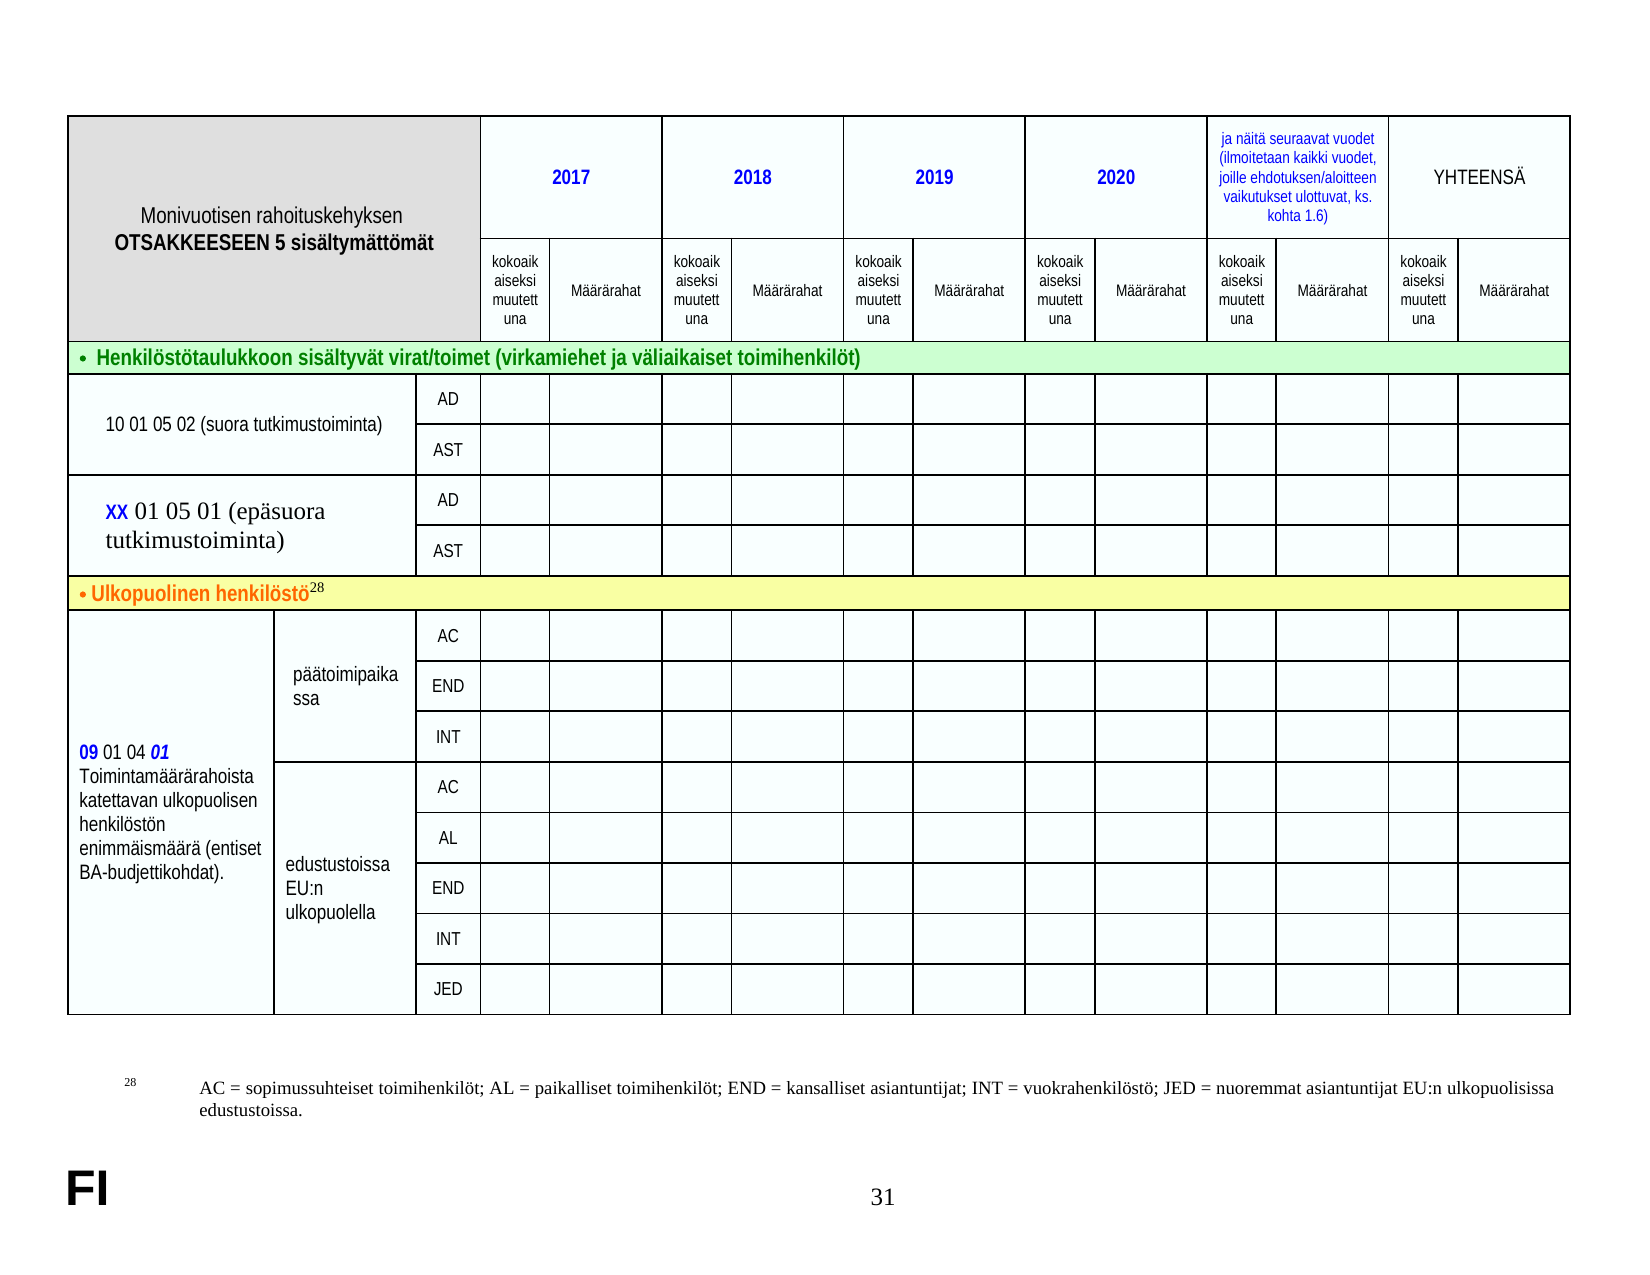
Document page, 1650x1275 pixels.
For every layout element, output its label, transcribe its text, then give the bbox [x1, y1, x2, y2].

table_cell [1096, 813, 1206, 862]
table_cell [1026, 712, 1094, 761]
table_cell [550, 526, 661, 575]
table_cell [550, 965, 661, 1013]
table_cell [481, 813, 549, 862]
table_cell [1389, 662, 1457, 710]
table_cell [1277, 425, 1388, 474]
table_cell AD [417, 476, 480, 524]
table_cell [732, 965, 843, 1013]
table_cell [1096, 914, 1206, 963]
table_cell [844, 965, 912, 1013]
table_cell [1277, 526, 1388, 575]
table_cell [1277, 813, 1388, 862]
table_cell [1459, 476, 1569, 524]
table_cell [663, 712, 731, 761]
table_cell [1459, 813, 1569, 862]
table_cell [1389, 864, 1457, 912]
table_cell [732, 526, 843, 575]
table_cell kokoaikaiseksi muutettuna [1026, 239, 1094, 341]
table_cell [914, 813, 1024, 862]
table_cell [663, 526, 731, 575]
table_cell [1096, 712, 1206, 761]
table_cell [844, 425, 912, 474]
table_cell Määrärahat [914, 239, 1024, 341]
table_cell [481, 375, 549, 423]
table_cell [732, 476, 843, 524]
table_cell [663, 375, 731, 423]
table_cell [481, 611, 549, 660]
table_cell [1096, 425, 1206, 474]
table_cell [732, 662, 843, 710]
table_cell [1389, 526, 1457, 575]
table_cell [1208, 611, 1275, 660]
table_cell [550, 425, 661, 474]
table_cell [1459, 375, 1569, 423]
table_cell [1096, 375, 1206, 423]
table_cell [1208, 375, 1275, 423]
table_cell AC [417, 763, 480, 811]
table_cell [1277, 763, 1388, 811]
table_cell [914, 914, 1024, 963]
table_cell [1459, 526, 1569, 575]
table_cell [481, 526, 549, 575]
table_cell [1026, 864, 1094, 912]
table_cell [1026, 813, 1094, 862]
table_cell AD [417, 375, 480, 423]
table_header YHTEENSÄ [1389, 117, 1569, 237]
table_cell [1459, 425, 1569, 474]
table_cell [844, 712, 912, 761]
table_cell [1277, 662, 1388, 710]
table_cell INT [417, 914, 480, 963]
table_cell [1026, 476, 1094, 524]
table_cell AL [417, 813, 480, 862]
table_cell [481, 864, 549, 912]
table_cell kokoaikaiseksi muutettuna [481, 239, 549, 341]
table_cell [1389, 712, 1457, 761]
table_cell [732, 864, 843, 912]
table_cell [663, 965, 731, 1013]
table_cell [914, 864, 1024, 912]
table_cell [550, 375, 661, 423]
table_cell [663, 813, 731, 862]
table_cell INT [417, 712, 480, 761]
table_cell [732, 425, 843, 474]
table_cell [550, 813, 661, 862]
table_cell [1389, 965, 1457, 1013]
table_cell [914, 611, 1024, 660]
table_cell [1096, 476, 1206, 524]
table_cell [481, 662, 549, 710]
table_cell [914, 425, 1024, 474]
table_cell kokoaikaiseksi muutettuna [1208, 239, 1275, 341]
table_cell [914, 662, 1024, 710]
table_cell END [417, 864, 480, 912]
table_cell [481, 425, 549, 474]
table_cell [844, 476, 912, 524]
table_cell [1277, 965, 1388, 1013]
table_cell [1026, 914, 1094, 963]
table_cell [1389, 813, 1457, 862]
table_cell [1208, 864, 1275, 912]
table_cell [732, 914, 843, 963]
table_cell [550, 662, 661, 710]
table_cell [914, 375, 1024, 423]
table_cell END [417, 662, 480, 710]
table_cell 09 01 04 01 Toimintamäärärahoista katettavan ulkopuolisen henkilöstön enimmäismäärä (entiset BA-budjettikohdat). [69, 611, 273, 1013]
table_cell Ulkopuolinen henkilöstö [69, 577, 1569, 609]
table_cell [1277, 476, 1388, 524]
table_cell [844, 914, 912, 963]
table_cell [1026, 763, 1094, 811]
table_header Monivuotisen rahoituskehyksen OTSAKKEESEEN 5 sisältymättömät [69, 117, 480, 341]
table_cell [732, 375, 843, 423]
table_cell [914, 763, 1024, 811]
table_cell [914, 476, 1024, 524]
table_cell JED [417, 965, 480, 1013]
table_cell [663, 763, 731, 811]
table_cell [1096, 864, 1206, 912]
table_cell [1389, 611, 1457, 660]
table_cell [1459, 965, 1569, 1013]
table_cell [732, 763, 843, 811]
table_cell [1208, 965, 1275, 1013]
table_cell [844, 763, 912, 811]
table_cell [1208, 662, 1275, 710]
table_cell [663, 864, 731, 912]
table_cell [663, 611, 731, 660]
table_cell [481, 914, 549, 963]
table_cell [1026, 662, 1094, 710]
table_cell [914, 526, 1024, 575]
table_cell AST [417, 425, 480, 474]
table_cell [1277, 864, 1388, 912]
table_cell [550, 476, 661, 524]
table_cell [844, 526, 912, 575]
table_cell XX 01 05 01 (epäsuora tutkimustoiminta) [69, 476, 415, 575]
table_cell [844, 813, 912, 862]
table_cell Määrärahat [1459, 239, 1569, 341]
table_cell [1208, 425, 1275, 474]
table_cell [1096, 611, 1206, 660]
table_cell AC [417, 611, 480, 660]
table_cell [663, 662, 731, 710]
table_cell [844, 864, 912, 912]
table_cell [550, 914, 661, 963]
table_cell [1026, 965, 1094, 1013]
table_cell [663, 476, 731, 524]
table_cell [1026, 526, 1094, 575]
table_cell [1389, 425, 1457, 474]
table_cell [1459, 662, 1569, 710]
table_header 2020 [1026, 117, 1206, 237]
table_cell [914, 965, 1024, 1013]
table_cell [1026, 611, 1094, 660]
table_cell kokoaikaiseksi muutettuna [1389, 239, 1457, 341]
table_header 2018 [663, 117, 843, 237]
table_cell [914, 712, 1024, 761]
table_cell [550, 763, 661, 811]
table_cell [663, 914, 731, 963]
table_cell [1096, 526, 1206, 575]
table_cell [1459, 712, 1569, 761]
table_cell [1277, 375, 1388, 423]
table_cell [663, 425, 731, 474]
table_cell [1277, 611, 1388, 660]
table_cell [1459, 864, 1569, 912]
table_cell [1459, 611, 1569, 660]
table_cell Määrärahat [550, 239, 661, 341]
table_cell [1459, 914, 1569, 963]
table_cell [481, 476, 549, 524]
table_cell [844, 611, 912, 660]
table_cell [1096, 965, 1206, 1013]
table_header 2017 [481, 117, 661, 237]
table_cell [550, 611, 661, 660]
table_cell [1026, 375, 1094, 423]
table_cell AST [417, 526, 480, 575]
table_cell [481, 763, 549, 811]
table_cell Määrärahat [1277, 239, 1388, 341]
table_cell [732, 712, 843, 761]
table_cell [1389, 375, 1457, 423]
table_cell [844, 662, 912, 710]
table_cell [1096, 763, 1206, 811]
table_cell [1208, 476, 1275, 524]
table_header ja näitä seuraavat vuodet (ilmoitetaan kaikki vuodet, joille ehdotuksen/aloitteen vaikutukset ulottuvat, ks. kohta 1.6) [1208, 117, 1388, 237]
table_cell kokoaikaiseksi muutettuna [663, 239, 731, 341]
table_cell [481, 712, 549, 761]
table_cell [1277, 914, 1388, 963]
table_cell [1208, 712, 1275, 761]
table_cell kokoaikaiseksi muutettuna [844, 239, 912, 341]
table_cell Henkilöstötaulukkoon sisältyvät virat/toimet (virkamiehet ja väliaikaiset toimihenkilöt) [69, 342, 1569, 373]
table_cell päätoimipaikassa [275, 611, 415, 761]
table_cell [732, 813, 843, 862]
table_cell Määrärahat [732, 239, 843, 341]
table_cell [844, 375, 912, 423]
table_cell [1208, 526, 1275, 575]
table_cell edustustoissa EU:n ulkopuolella [275, 763, 415, 1013]
table_header 2019 [844, 117, 1024, 237]
table_cell 10 01 05 02 (suora tutkimustoiminta) [69, 375, 415, 474]
table_cell [1389, 763, 1457, 811]
table_cell [1026, 425, 1094, 474]
table_cell [550, 712, 661, 761]
table_cell [481, 965, 549, 1013]
table_cell [1389, 476, 1457, 524]
table_cell [550, 864, 661, 912]
table_cell [1277, 712, 1388, 761]
table_cell [1208, 914, 1275, 963]
table_cell [732, 611, 843, 660]
table_cell Määrärahat [1096, 239, 1206, 341]
table_cell [1208, 763, 1275, 811]
table_cell [1389, 914, 1457, 963]
table_cell [1459, 763, 1569, 811]
table_cell [1096, 662, 1206, 710]
table_cell [1208, 813, 1275, 862]
